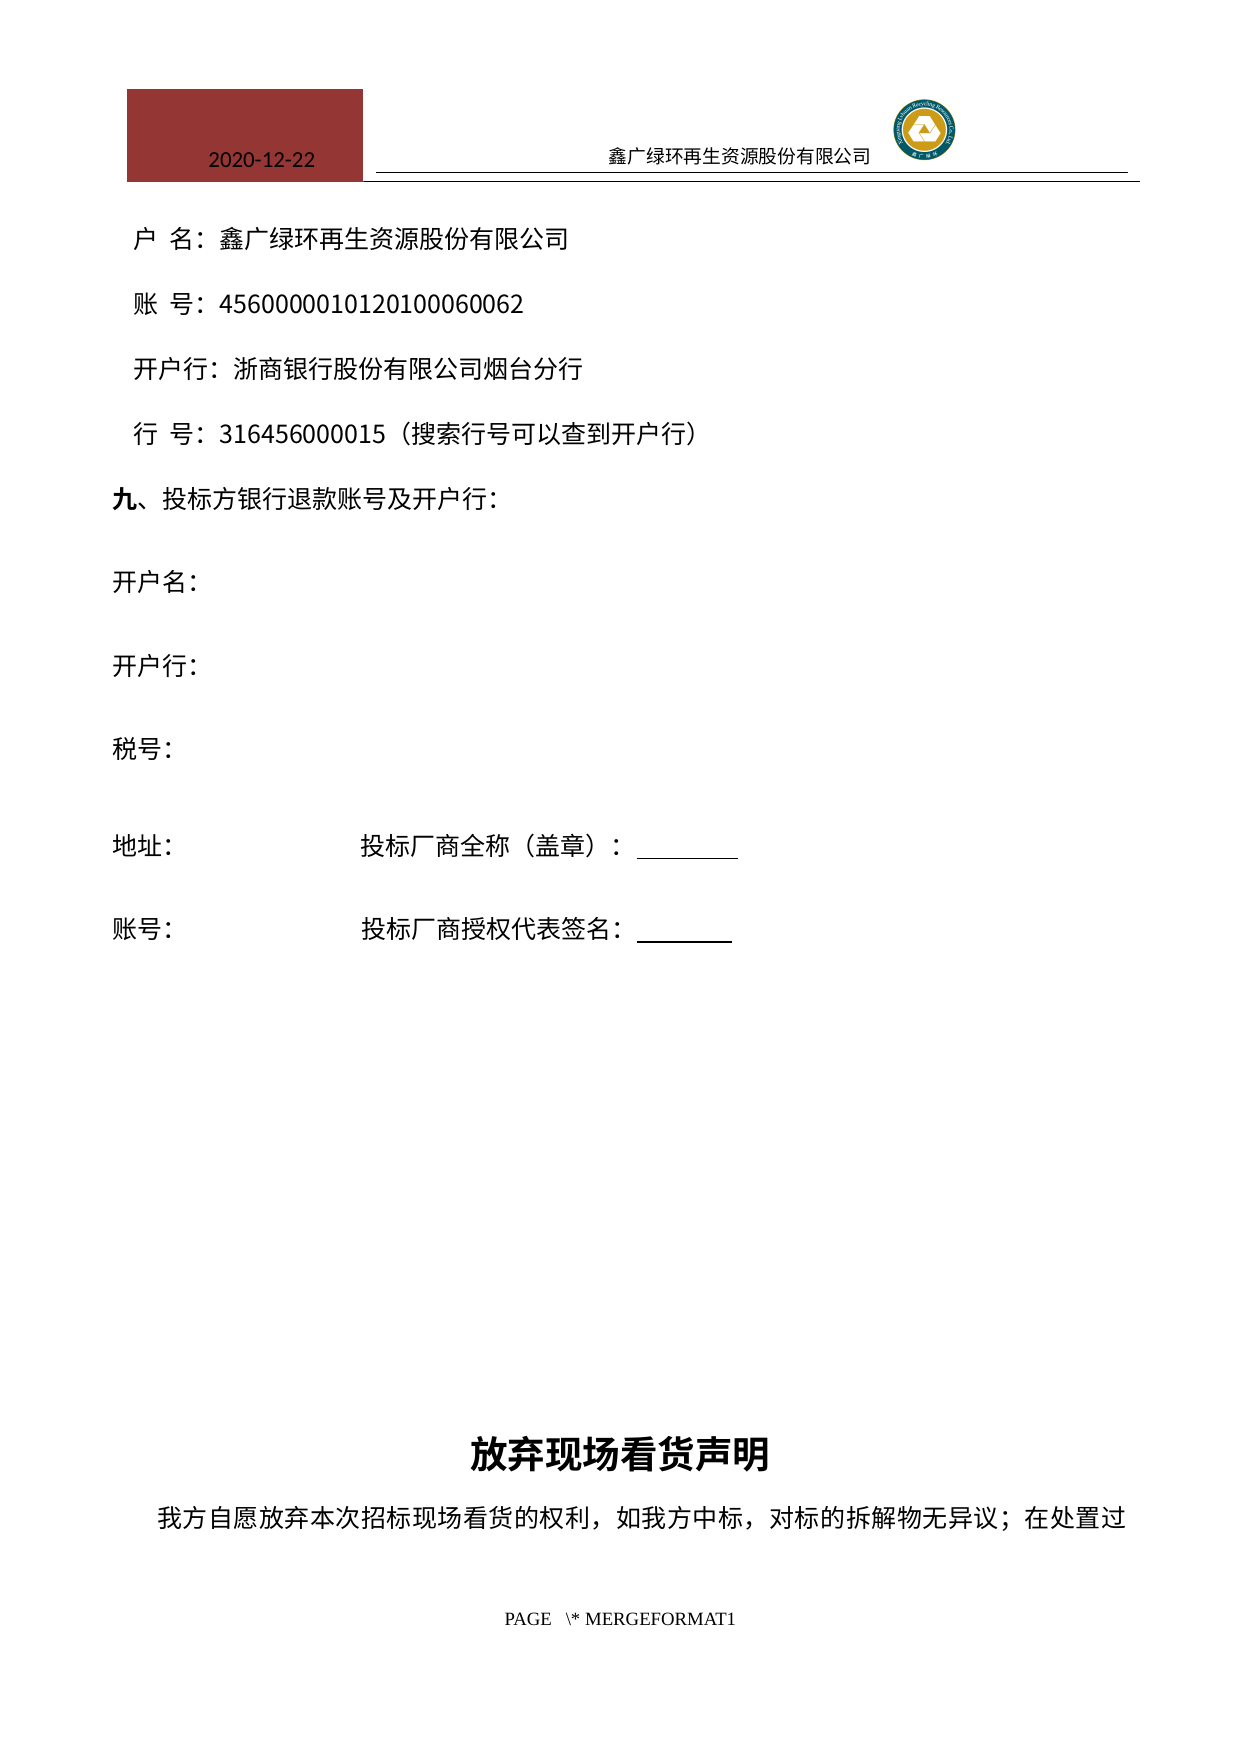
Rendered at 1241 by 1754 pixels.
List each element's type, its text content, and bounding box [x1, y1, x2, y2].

text 开户行：浙商银行股份有限公司烟台分行 [133, 335, 1128, 400]
text 我方自愿放弃本次招标现场看货的权利，如我方中标，对标的拆解物无异议；在处置过程中，产生的质量、安全等问题，招标商不承担任何责任，由此产生一切的责任及后果由我方承担。 [112, 1484, 1128, 1549]
text 行 号：316456000015（搜索行号可以查到开户行） [133, 400, 1128, 465]
text 税号： [112, 715, 1128, 780]
text 九、投标方银行退款账号及开户行： [112, 465, 1128, 530]
text 户 名：鑫广绿环再生资源股份有限公司 [133, 205, 1128, 270]
text 放弃现场看货声明 [112, 1419, 1128, 1484]
text 开户行： [112, 632, 1128, 697]
text 开户名： [112, 548, 1128, 613]
text 地址： 投标厂商全称（盖章）： [112, 798, 1128, 863]
text 账 号：4560000010120100060062 [133, 270, 1128, 335]
picture [892, 96, 959, 164]
text 账号： 投标厂商授权代表签名： [112, 881, 1128, 946]
